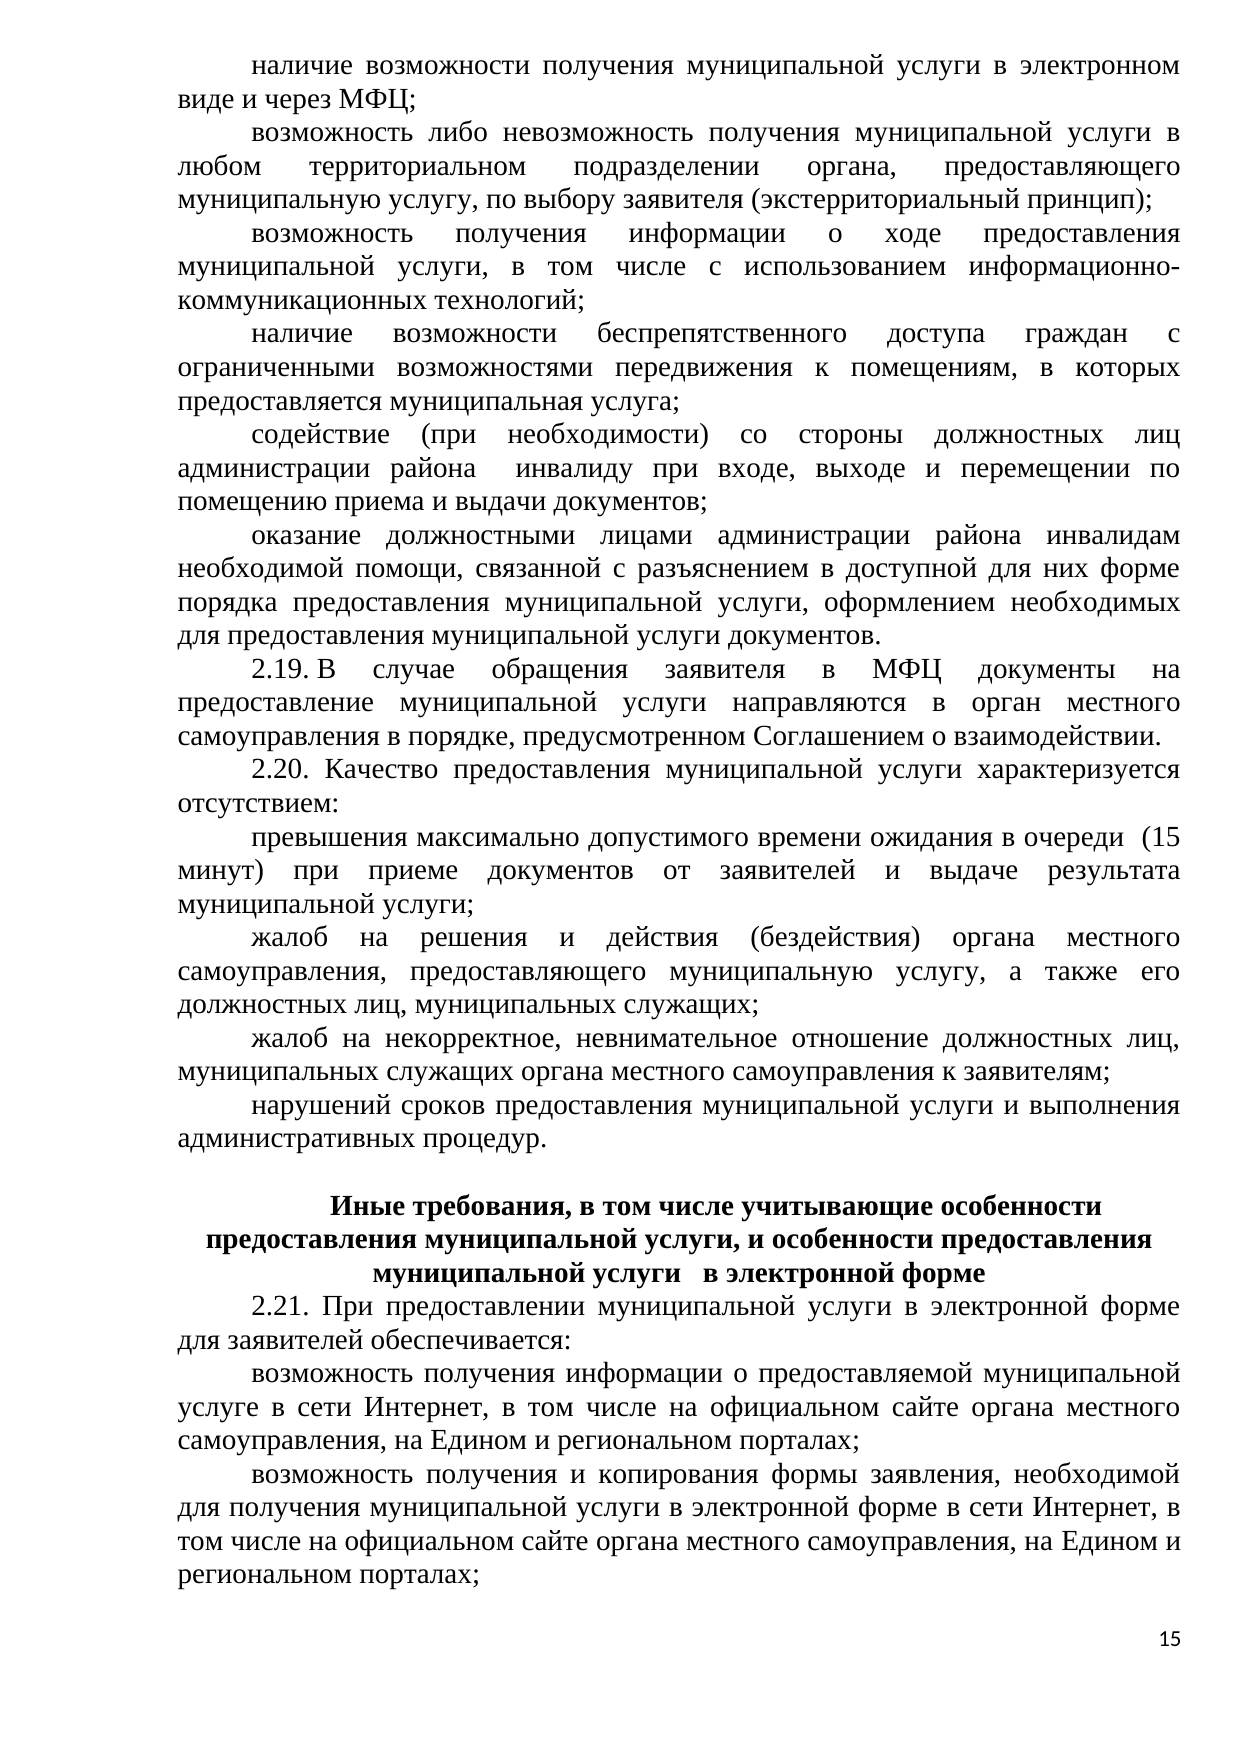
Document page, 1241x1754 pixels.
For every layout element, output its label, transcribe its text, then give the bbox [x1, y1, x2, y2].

text возможность получения информации о предоставляемой муниципальной услуге в сети Интернет, в том числе на официальном сайте органа местного самоуправления, на Едином и региональном порталах; [177, 1355, 1181, 1456]
text жалоб на решения и действия (бездействия) органа местного самоуправления, предоставляющего муниципальную услугу, а также его должностных лиц, муниципальных служащих; [177, 919, 1181, 1020]
text 2.19. В случае обращения заявителя в МФЦ документы на предоставление муниципальной услуги направляются в орган местного самоуправления в порядке, предусмотренном Соглашением о взаимодействии. [177, 651, 1181, 752]
text Иные требования, в том числе учитывающие особенности предоставления муниципальной услуги, и особенности предоставления муниципальной услуги в электронной форме [177, 1188, 1181, 1288]
text нарушений сроков предоставления муниципальной услуги и выполнения административных процедур. [177, 1087, 1181, 1154]
text жалоб на некорректное, невнимательное отношение должностных лиц, муниципальных служащих органа местного самоуправления к заявителям; [177, 1020, 1181, 1087]
text содействие (при необходимости) со стороны должностных лиц администрации района инвалиду при входе, выходе и перемещении по помещению приема и выдачи документов; [177, 416, 1181, 517]
text возможность либо невозможность получения муниципальной услуги в любом территориальном подразделении органа, предоставляющего муниципальную услугу, по выбору заявителя (экстерриториальный принцип); [177, 114, 1181, 215]
text возможность получения информации о ходе предоставления муниципальной услуги, в том числе с использованием информационно- коммуникационных технологий; [177, 215, 1181, 316]
text наличие возможности беспрепятственного доступа граждан с ограниченными возможностями передвижения к помещениям, в которых предоставляется муниципальная услуга; [177, 316, 1181, 416]
text оказание должностными лицами администрации района инвалидам необходимой помощи, связанной с разъяснением в доступной для них форме порядка предоставления муниципальной услуги, оформлением необходимых для предоставления муниципальной услуги документов. [177, 517, 1181, 651]
text наличие возможности получения муниципальной услуги в электронном виде и через МФЦ; [177, 47, 1181, 114]
text 2.20. Качество предоставления муниципальной услуги характеризуется отсутствием: [177, 752, 1181, 819]
text превышения максимально допустимого времени ожидания в очереди (15 минут) при приеме документов от заявителей и выдаче результата муниципальной услуги; [177, 819, 1181, 919]
text 2.21. При предоставлении муниципальной услуги в электронной форме для заявителей обеспечивается: [177, 1288, 1181, 1355]
text возможность получения и копирования формы заявления, необходимой для получения муниципальной услуги в электронной форме в сети Интернет, в том числе на официальном сайте органа местного самоуправления, на Едином и региональном порталах; [177, 1456, 1181, 1590]
